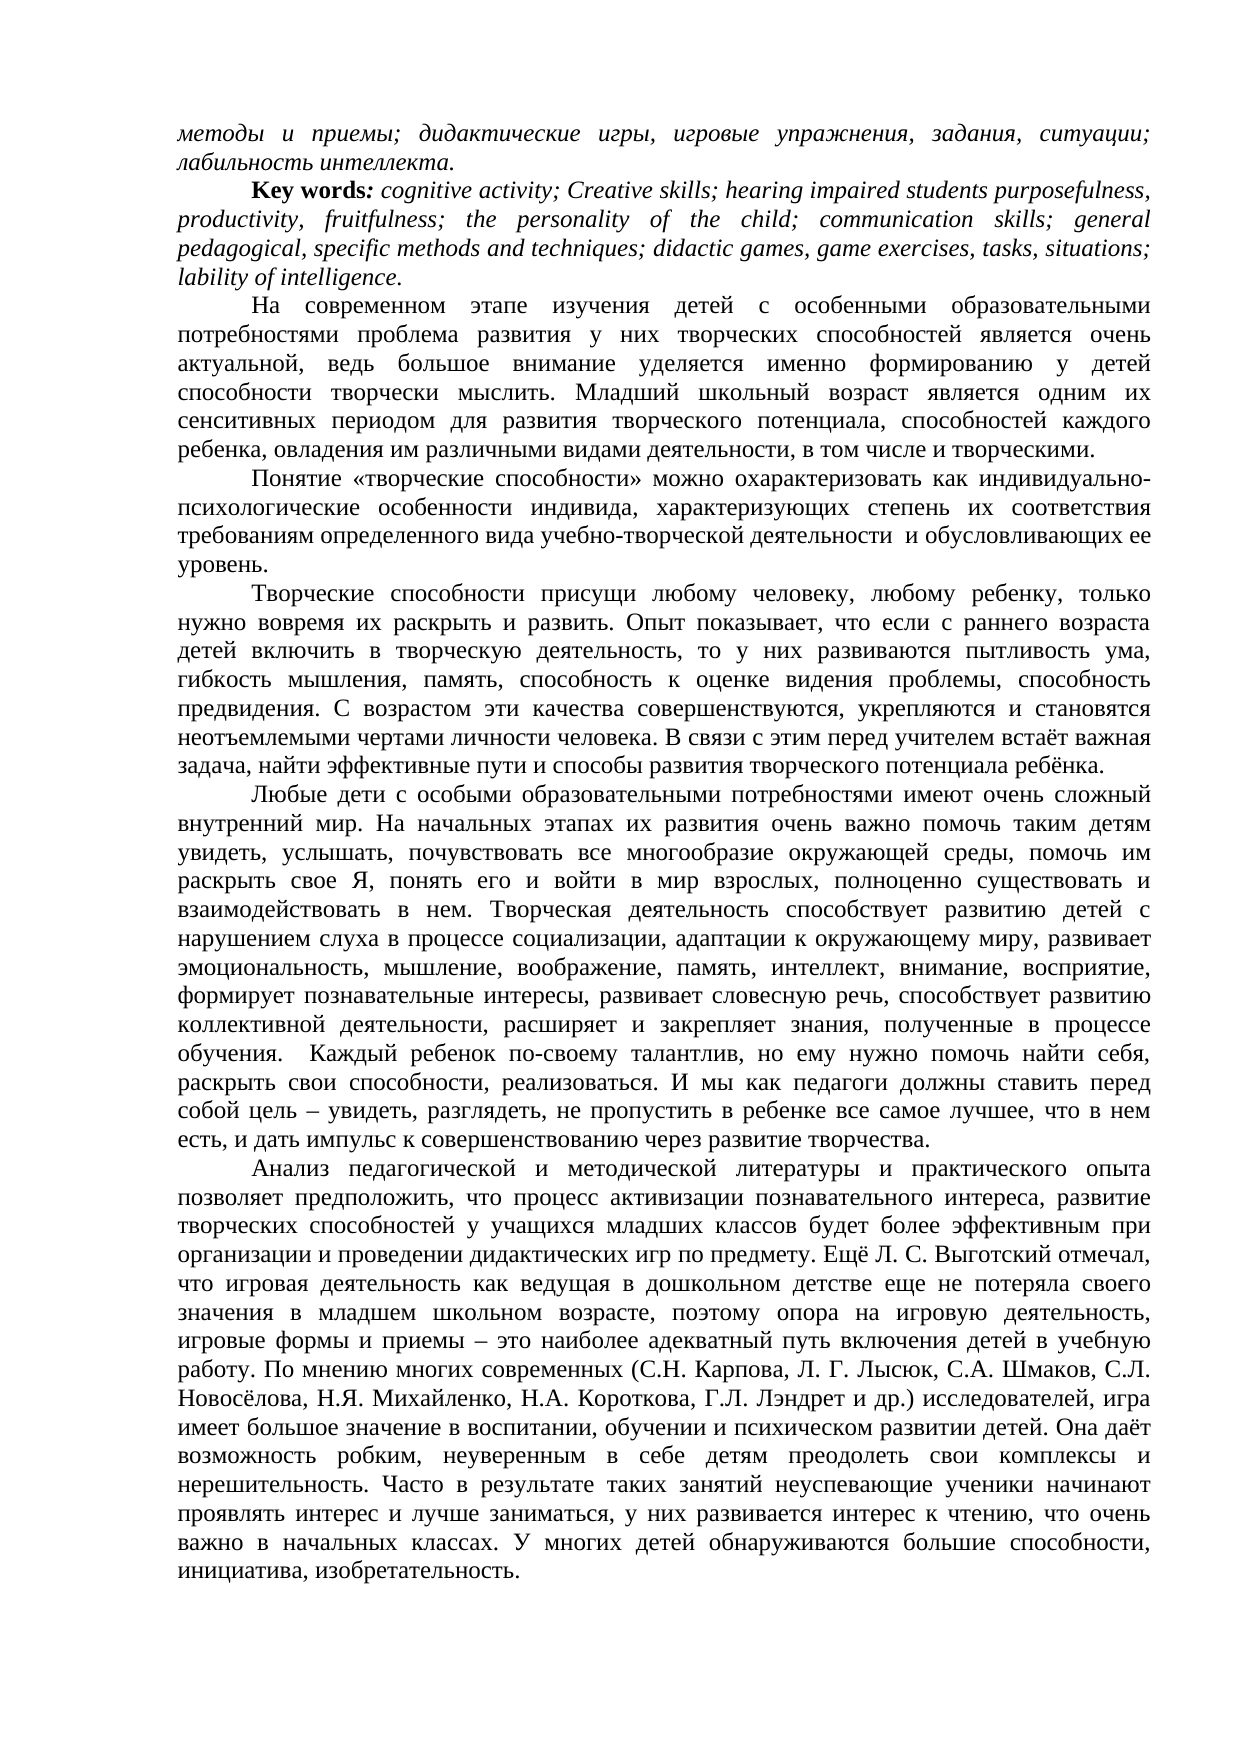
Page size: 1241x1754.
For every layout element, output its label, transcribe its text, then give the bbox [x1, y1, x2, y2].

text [177, 118, 1152, 176]
text Понятие «творческие способности» можно охарактеризовать как индивидуально-психологические особенности индивида, характеризующих степень их соответствия требованиям определенного вида учебно-творческой деятельности и обусловливающих ее уровень. [177, 463, 1152, 578]
text Творческие способности присущи любому человеку, любому ребенку, только нужно вовремя их раскрыть и развить. Опыт показывает, что если с раннего возраста детей включить в творческую деятельность, то у них развиваются пытливость ума, гибкость мышления, память, способность к оценке видения проблемы, способность предвидения. С возрастом эти качества совершенствуются, укрепляются и становятся неотъемлемыми чертами личности человека. В связи с этим перед учителем встаёт важная задача, найти эффективные пути и способы развития творческого потенциала ребёнка. [177, 578, 1152, 779]
text Key words: cognitive activity; Creative skills; hearing impaired students purposefulness, productivity, fruitfulness; the personality of the child; communication skills; general pedagogical, specific methods and techniques; didactic games, game exercises, tasks, situations; lability of intelligence. [177, 176, 1152, 291]
text Любые дети с особыми образовательными потребностями имеют очень сложный внутренний мир. На начальных этапах их развития очень важно помочь таким детям увидеть, услышать, почувствовать все многообразие окружающей среды, помочь им раскрыть свое Я, понять его и войти в мир взрослых, полноценно существовать и взаимодействовать в нем. Творческая деятельность способствует развитию детей с нарушением слуха в процессе социализации, адаптации к окружающему миру, развивает эмоциональность, мышление, воображение, память, интеллект, внимание, восприятие, формирует познавательные интересы, развивает словесную речь, способствует развитию коллективной деятельности, расширяет и закрепляет знания, полученные в процессе обучения. Каждый ребенок по-своему талантлив, но ему нужно помочь найти себя, раскрыть свои способности, реализоваться. И мы как педагоги должны ставить перед собой цель – увидеть, разглядеть, не пропустить в ребенке все самое лучшее, что в нем есть, и дать импульс к совершенствованию через развитие творчества. [177, 779, 1152, 1153]
text Анализ педагогической и методической литературы и практического опыта позволяет предположить, что процесс активизации познавательного интереса, развитие творческих способностей у учащихся младших классов будет более эффективным при организации и проведении дидактических игр по предмету. Ещё Л. С. Выготский отмечал, что игровая деятельность как ведущая в дошкольном детстве еще не потеряла своего значения в младшем школьном возрасте, поэтому опора на игровую деятельность, игровые формы и приемы – это наиболее адекватный путь включения детей в учебную работу. По мнению многих современных (С.Н. Карпова, Л. Г. Лысюк, С.А. Шмаков, С.Л. Новосёлова, Н.Я. Михайленко, Н.А. Короткова, Г.Л. Лэндрет и др.) исследователей, игра имеет большое значение в воспитании, обучении и психическом развитии детей. Она даёт возможность робким, неуверенным в себе детям преодолеть свои комплексы и нерешительность. Часто в результате таких занятий неуспевающие ученики начинают проявлять интерес и лучше заниматься, у них развивается интерес к чтению, что очень важно в начальных классах. У многих детей обнаруживаются большие способности, инициатива, изобретательность. [177, 1469, 1152, 1584]
text Анализ педагогической и методической литературы и практического опыта позволяет предположить, что процесс активизации познавательного интереса, развитие творческих способностей у учащихся младших классов будет более эффективным при организации и проведении дидактических игр по предмету. Ещё Л. С. Выготский отмечал, что игровая деятельность как ведущая в дошкольном детстве еще не потеряла своего значения в младшем школьном возрасте, поэтому опора на игровую деятельность, игровые формы и приемы – это наиболее адекватный путь включения детей в учебную работу. По мнению многих современных (С.Н. Карпова, Л. Г. Лысюк, С.А. Шмаков, С.Л. Новосёлова, Н.Я. Михайленко, Н.А. Короткова, Г.Л. Лэндрет и др.) исследователей, игра имеет большое значение в воспитании, обучении и психическом развитии детей. Она даёт возможность робким, неуверенным в себе детям преодолеть свои комплексы и нерешительность. Часто в результате таких занятий неуспевающие ученики начинают проявлять интерес и лучше заниматься, у них развивается интерес к чтению, что очень важно в начальных классах. У многих детей обнаруживаются большие способности, инициатива, изобретательность. [177, 1153, 1152, 1383]
text На современном этапе изучения детей с особенными образовательными потребностями проблема развития у них творческих способностей является очень актуальной, ведь большое внимание уделяется именно формированию у детей способности творчески мыслить. Младший школьный возраст является одним их сенситивных периодом для развития творческого потенциала, способностей каждого ребенка, овладения им различными видами деятельности, в том числе и творческими. [177, 291, 1152, 463]
